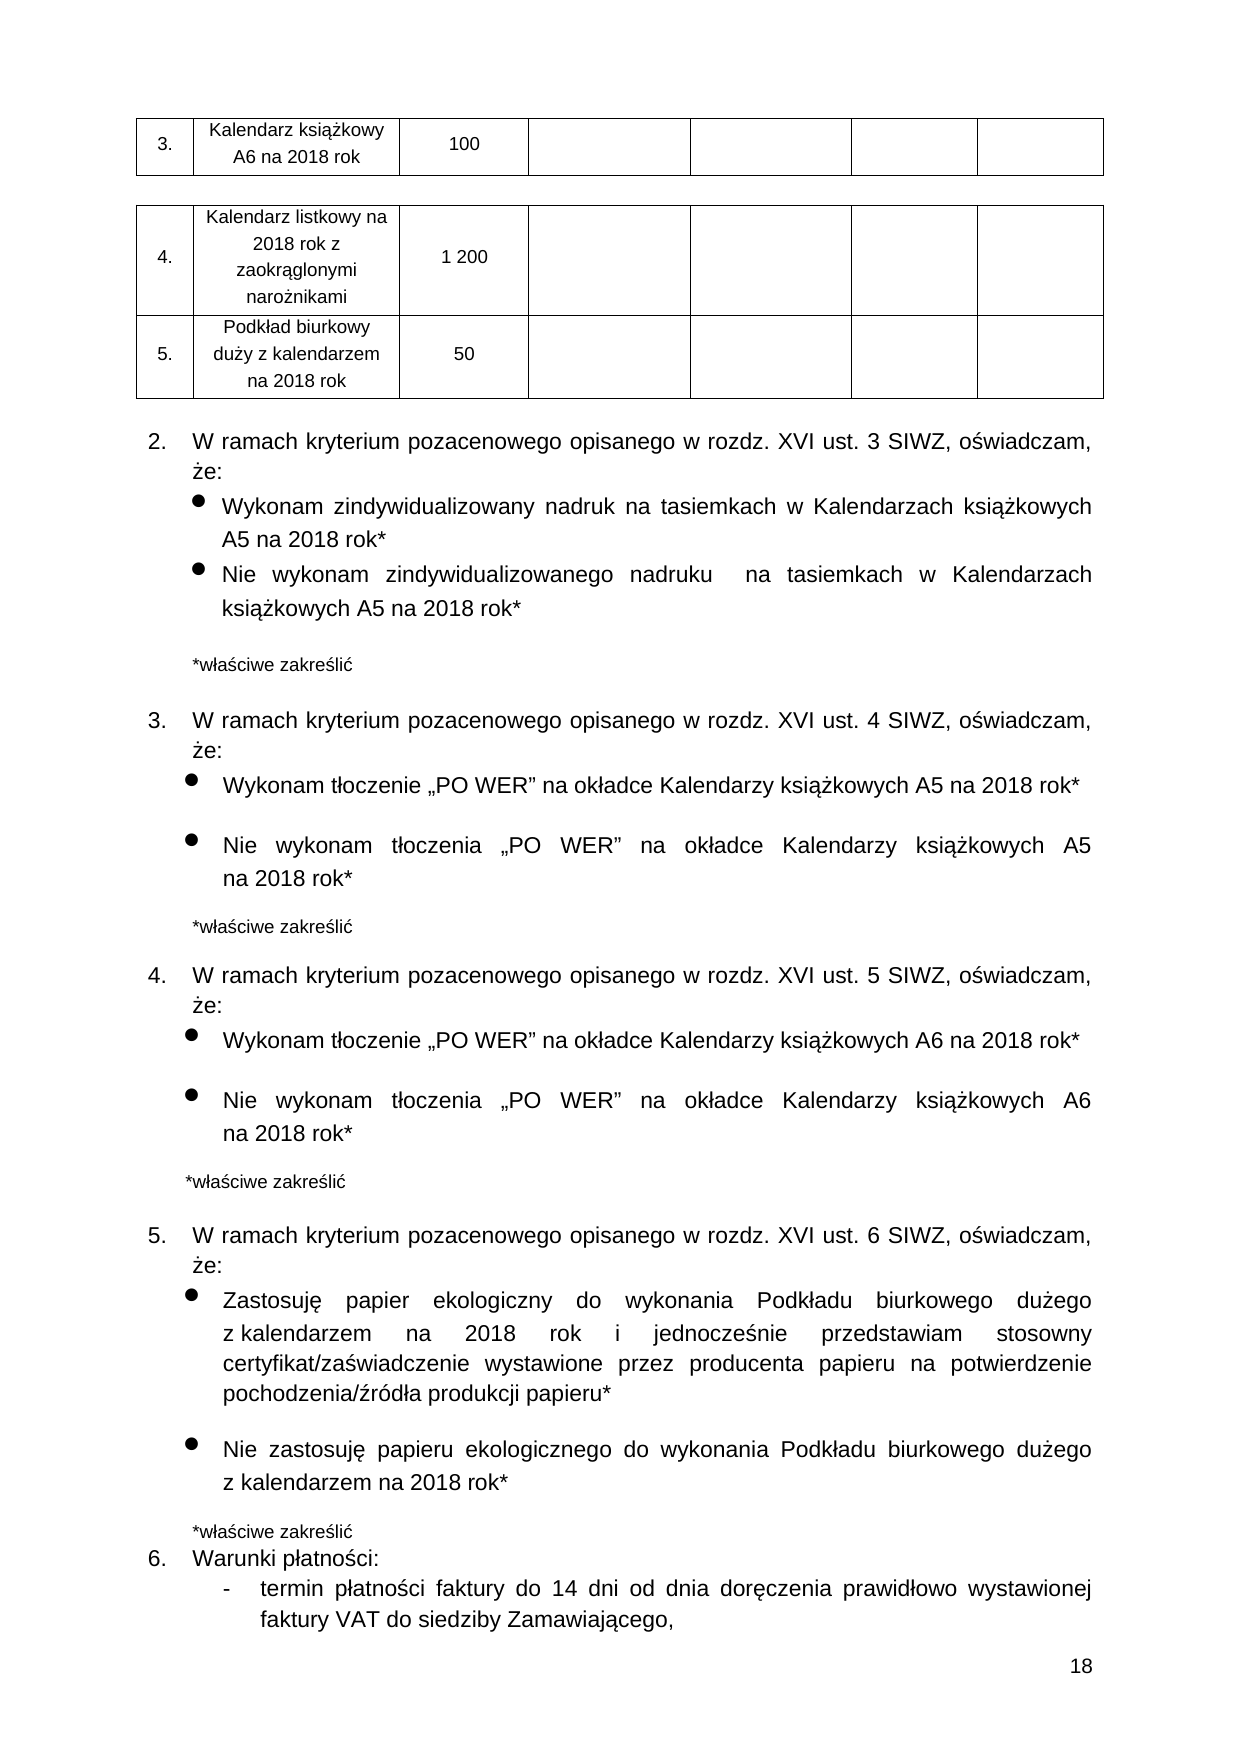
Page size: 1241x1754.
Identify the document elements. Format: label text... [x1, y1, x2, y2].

table_cell [691, 119, 851, 175]
list *właściwe zakreślić [192, 916, 1092, 938]
table_header [978, 206, 1103, 315]
table_header [852, 206, 977, 315]
table_cell [978, 316, 1103, 398]
list Nie zastosuję papieru ekologicznego do wykonania Podkładu biurkowego dużego z kalendarzem na 2018 rok* [185, 1431, 1092, 1496]
text *właściwe zakreślić [192, 653, 1092, 675]
table_cell [978, 119, 1103, 175]
list Wykonam tłoczenie „PO WER” na okładce Kalendarzy książkowych A5 na 2018 rok* [185, 767, 1092, 801]
table_header [691, 206, 851, 315]
list W ramach kryterium pozacenowego opisanego w rozdz. XVI ust. 4 SIWZ, oświadczam, że: [148, 707, 1092, 763]
table_cell [529, 316, 690, 398]
table_cell [691, 316, 851, 398]
table_cell 50 [400, 316, 528, 398]
table_header [529, 206, 690, 315]
text *właściwe zakreślić [185, 1171, 1092, 1193]
list Warunki płatności: [148, 1545, 1092, 1572]
list W ramach kryterium pozacenowego opisanego w rozdz. XVI ust. 3 SIWZ, oświadczam, że: [148, 428, 1092, 484]
table_cell [852, 316, 977, 398]
table_cell 3. [137, 119, 193, 175]
list Nie wykonam zindywidualizowanego nadruku na tasiemkach w Kalendarzach książkowych A5 na 2018 rok* [192, 557, 1092, 621]
table_cell Podkład biurkowy duży z kalendarzem na 2018 rok [194, 316, 399, 398]
list Wykonam zindywidualizowany nadruk na tasiemkach w Kalendarzach książkowych A5 na 2018 rok* [192, 488, 1092, 553]
table_cell 100 [400, 119, 528, 175]
list W ramach kryterium pozacenowego opisanego w rozdz. XVI ust. 5 SIWZ, oświadczam, że: [148, 962, 1092, 1018]
text *właściwe zakreślić [192, 1520, 1092, 1542]
table_header Kalendarz listkowy na 2018 rok z zaokrąglonymi narożnikami [194, 206, 399, 315]
list Wykonam tłoczenie „PO WER” na okładce Kalendarzy książkowych A6 na 2018 rok* [185, 1022, 1092, 1056]
list termin płatności faktury do 14 dni od dnia doręczenia prawidłowo wystawionej faktury VAT do siedziby Zamawiającego, [223, 1575, 1092, 1632]
table_cell [529, 119, 690, 175]
list W ramach kryterium pozacenowego opisanego w rozdz. XVI ust. 6 SIWZ, oświadczam, że: [148, 1222, 1092, 1278]
table_cell [852, 119, 977, 175]
list Nie wykonam tłoczenia „PO WER” na okładce Kalendarzy książkowych A5 na 2018 rok* [185, 827, 1092, 892]
table_header 4. [137, 206, 193, 315]
table_header 1 200 [400, 206, 528, 315]
list Nie wykonam tłoczenia „PO WER” na okładce Kalendarzy książkowych A6 na 2018 rok* [185, 1082, 1092, 1147]
list Zastosuję papier ekologiczny do wykonania Podkładu biurkowego dużego z kalendarzem na 2018 rok i jednocześnie przedstawiam stosowny certyfikat/zaświadczenie wystawione przez producenta papieru na potwierdzenie pochodzenia/źródła produkcji papieru* [185, 1282, 1092, 1407]
table_cell 5. [137, 316, 193, 398]
table_cell Kalendarz książkowy A6 na 2018 rok [194, 119, 399, 175]
